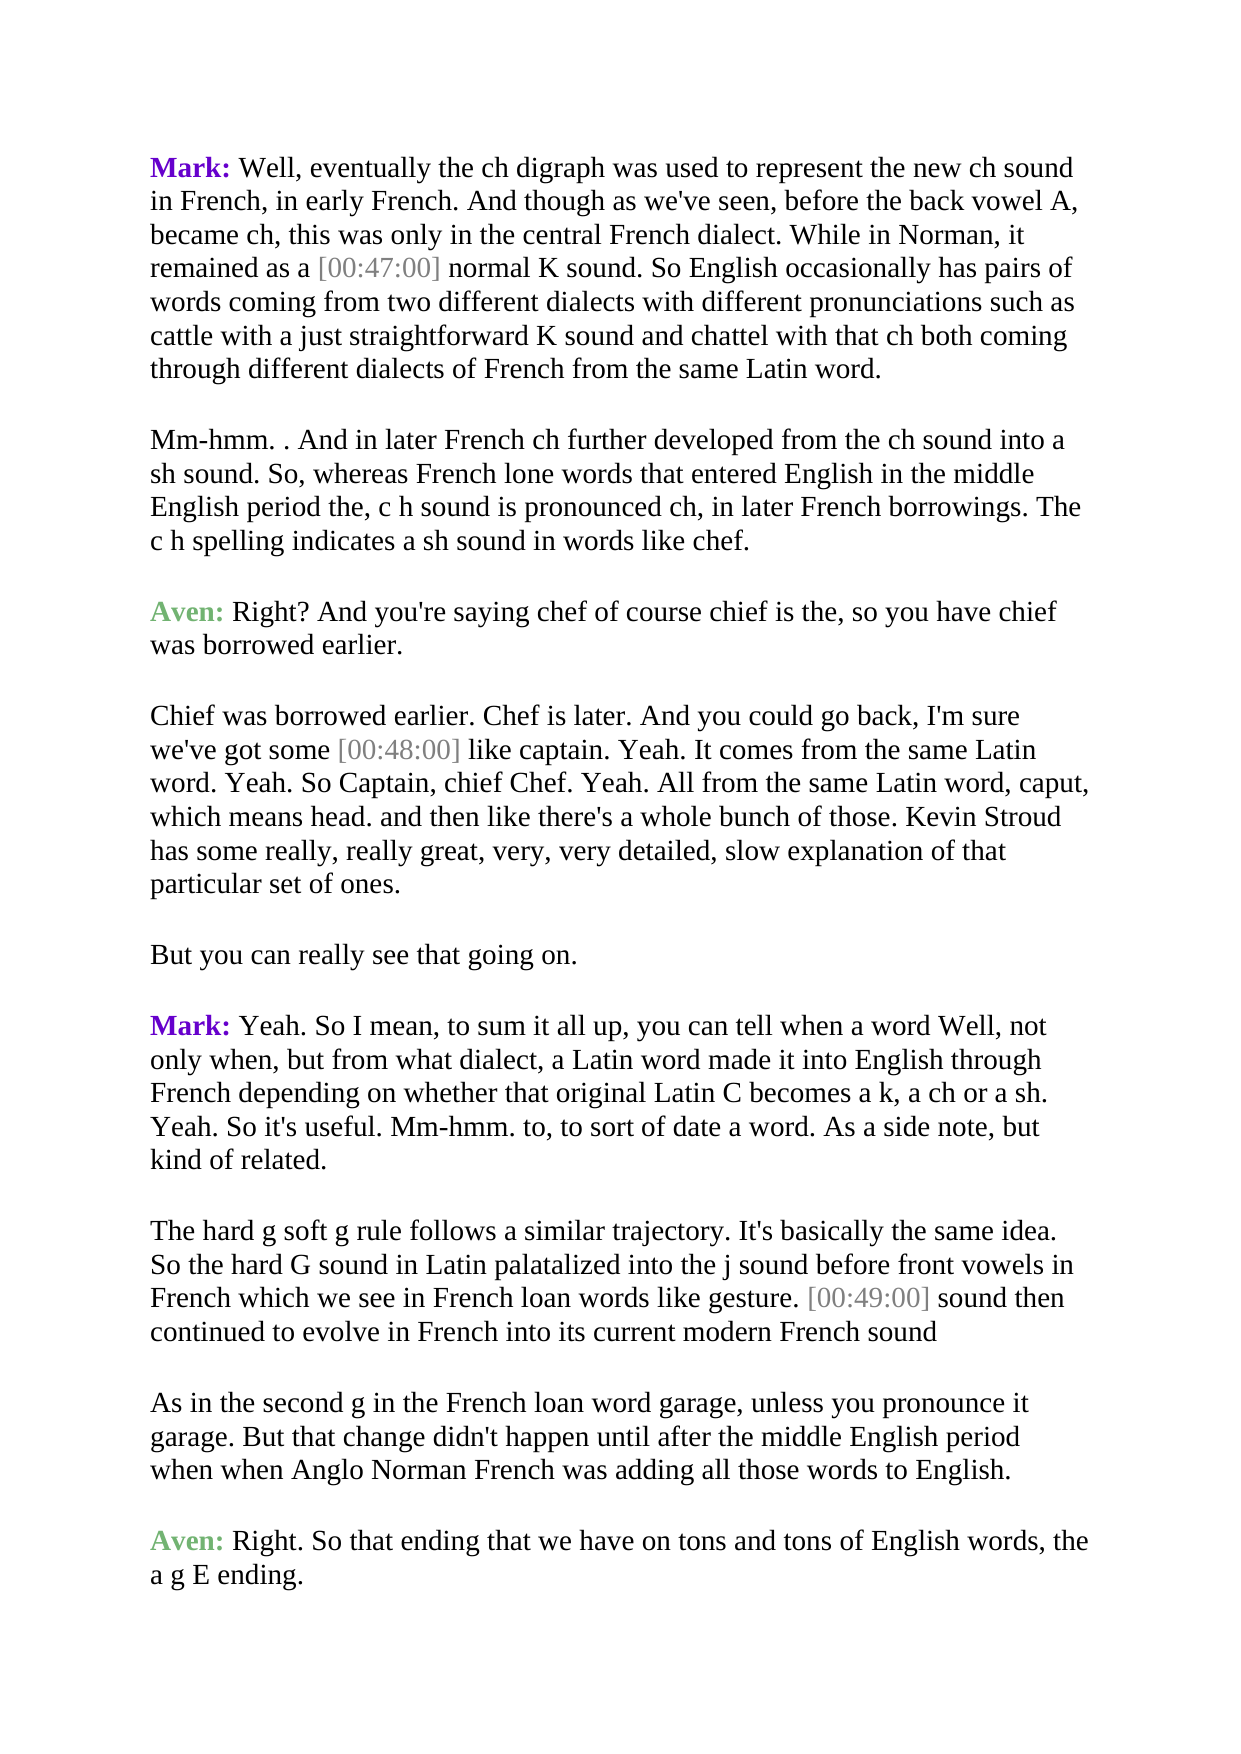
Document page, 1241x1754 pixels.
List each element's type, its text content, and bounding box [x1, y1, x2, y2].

text Mark: Well, eventually the ch digraph was used to represent the new ch sound in French, in early French. And though as we've seen, before the back vowel A, became ch, this was only in the central French dialect. While in Norman, it remained as a [00:47:00] normal K sound. So English occasionally has pairs of words coming from two different dialects with different pronunciations such as cattle with a just straightforward K sound and chattel with that ch both coming through different dialects of French from the same Latin word. [150, 150, 1090, 385]
text Mark: Yeah. So I mean, to sum it all up, you can tell when a word Well, not only when, but from what dialect, a Latin word made it into English through French depending on whether that original Latin C becomes a k, a ch or a sh. Yeah. So it's useful. Mm-hmm. to, to sort of date a word. As a side note, but kind of related. [150, 1008, 1090, 1176]
text But you can really see that going on. [150, 937, 1090, 971]
text Aven: Right? And you're saying chef of course chief is the, so you have chief was borrowed earlier. [150, 594, 1090, 661]
text The hard g soft g rule follows a similar trajectory. It's basically the same idea. So the hard G sound in Latin palatalized into the j sound before front vowels in French which we see in French loan words like gesture. [00:49:00] sound then continued to evolve in French into its current modern French sound [150, 1213, 1090, 1348]
text As in the second g in the French loan word garage, unless you pronounce it garage. But that change didn't happen until after the middle English period when when Anglo Norman French was adding all those words to English. [150, 1385, 1090, 1486]
text Aven: Right. So that ending that we have on tons and tons of English words, the a g E ending. [150, 1523, 1090, 1590]
text Mm-hmm. . And in later French ch further developed from the ch sound into a sh sound. So, whereas French lone words that entered English in the middle English period the, c h sound is pronounced ch, in later French borrowings. The c h spelling indicates a sh sound in words like chef. [150, 422, 1090, 556]
text Chief was borrowed earlier. Chef is later. And you could go back, I'm sure we've got some [00:48:00] like captain. Yeah. It comes from the same Latin word. Yeah. So Captain, chief Chef. Yeah. All from the same Latin word, caput, which means head. and then like there's a whole bunch of those. Kevin Stroud has some really, really great, very, very detailed, slow explanation of that particular set of ones. [150, 698, 1090, 900]
